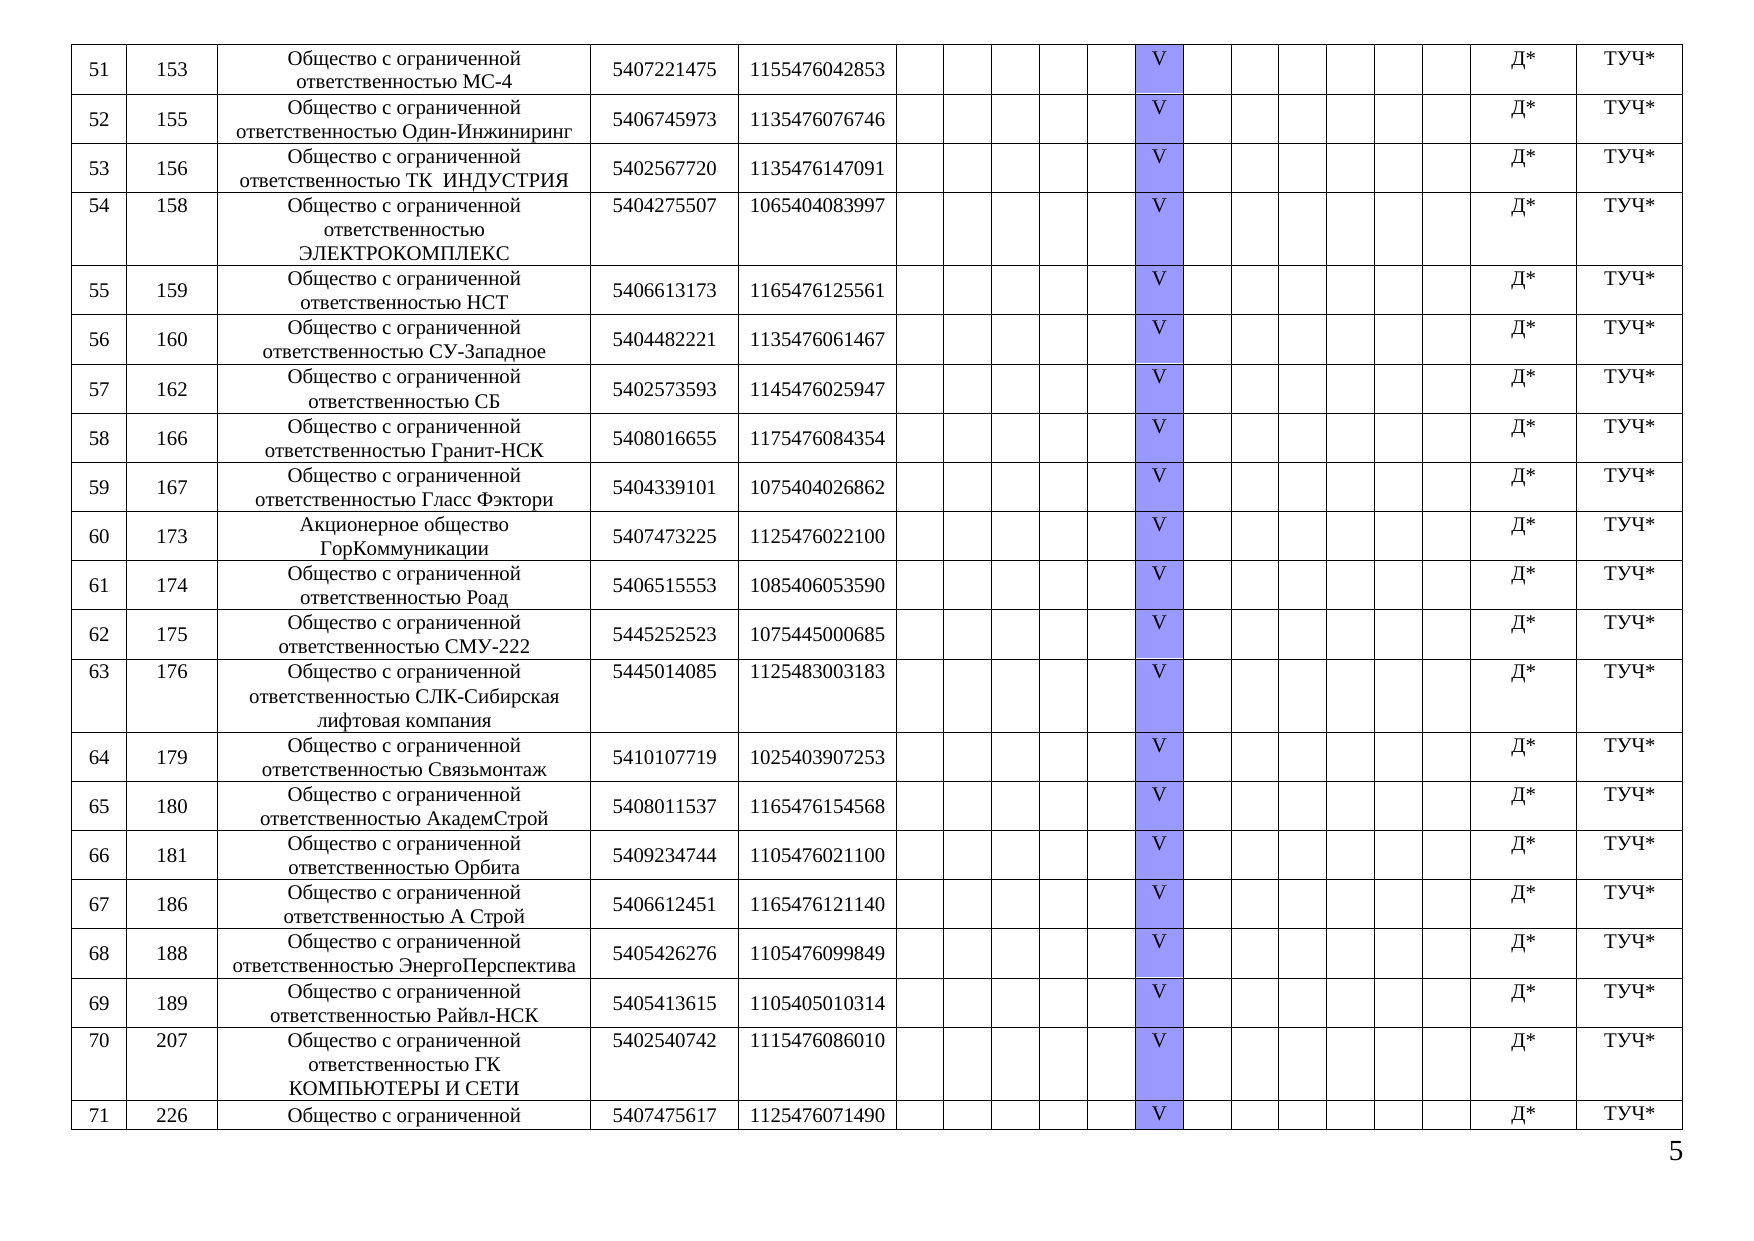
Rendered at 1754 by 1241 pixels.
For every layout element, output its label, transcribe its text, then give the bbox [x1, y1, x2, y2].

table_cell [992, 512, 1039, 560]
table_cell [897, 315, 943, 363]
table_cell V [1136, 1101, 1183, 1129]
table_cell 180 [127, 782, 217, 830]
table_cell [1184, 365, 1231, 413]
table_cell Д* [1471, 610, 1576, 658]
table_cell [1088, 979, 1135, 1027]
table_cell 53 [72, 144, 126, 192]
table_cell [944, 1101, 991, 1129]
table_cell 1115476086010 [739, 1028, 896, 1100]
table_cell [944, 266, 991, 314]
table_cell [992, 831, 1039, 879]
table_cell [944, 929, 991, 977]
table_cell V [1136, 95, 1183, 143]
table_cell Общество с ограниченной ответственностью НСТ [218, 266, 590, 314]
table_cell 176 [127, 660, 217, 732]
table_cell [1327, 315, 1374, 363]
table_cell Общество с ограниченной ответственностью А Строй [218, 880, 590, 928]
table_cell [1232, 95, 1278, 143]
table_cell 55 [72, 266, 126, 314]
table_cell [1375, 45, 1422, 93]
table_cell [1423, 979, 1470, 1027]
table_cell [944, 733, 991, 781]
table_cell [1088, 45, 1135, 93]
table_cell [1327, 266, 1374, 314]
table_cell [1279, 193, 1326, 265]
table_cell [1184, 414, 1231, 462]
table_cell 5410107719 [591, 733, 738, 781]
table_cell [1040, 831, 1087, 879]
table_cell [218, 1101, 590, 1129]
table_cell Акционерное общество ГорКоммуникации [218, 512, 590, 560]
table_cell 5402573593 [591, 365, 738, 413]
table_cell [1088, 782, 1135, 830]
table_cell [1040, 1028, 1087, 1100]
table_cell Д* [1471, 414, 1576, 462]
table_cell ТУЧ* [1577, 414, 1682, 462]
table_cell [1232, 610, 1278, 658]
table_cell [944, 95, 991, 143]
table_cell [1375, 1028, 1422, 1100]
table_cell [1423, 610, 1470, 658]
table_cell 5406613173 [591, 266, 738, 314]
table_cell [897, 95, 943, 143]
table_cell [897, 610, 943, 658]
table_cell [1184, 880, 1231, 928]
table_cell 5405413615 [591, 979, 738, 1027]
table_cell V [1136, 1028, 1183, 1100]
table_cell [1232, 45, 1278, 93]
table_cell 64 [72, 733, 126, 781]
table_cell [1040, 979, 1087, 1027]
table_cell [992, 315, 1039, 363]
table_cell [944, 45, 991, 93]
table_cell [1088, 414, 1135, 462]
table_cell [1375, 144, 1422, 192]
table_cell ТУЧ* [1577, 660, 1682, 732]
table_cell V [1136, 45, 1183, 93]
table_cell V [1136, 193, 1183, 265]
table_cell Д* [1471, 1028, 1576, 1100]
table_cell Общество с ограниченной ответственностью МС-4 [218, 45, 590, 93]
table_cell [897, 144, 943, 192]
table_cell 56 [72, 315, 126, 363]
table_cell [1327, 929, 1374, 977]
table_cell 1165476154568 [739, 782, 896, 830]
table_cell [992, 45, 1039, 93]
table_cell [944, 365, 991, 413]
table_cell [1279, 561, 1326, 609]
table_cell 5407221475 [591, 45, 738, 93]
table_cell 5406745973 [591, 95, 738, 143]
table_cell ТУЧ* [1577, 979, 1682, 1027]
table_cell [992, 193, 1039, 265]
table_cell [1184, 193, 1231, 265]
table_cell [1040, 561, 1087, 609]
table_cell [1375, 733, 1422, 781]
table_cell [1088, 193, 1135, 265]
table_cell [1040, 193, 1087, 265]
table_cell ТУЧ* [1577, 831, 1682, 879]
table_cell [1088, 880, 1135, 928]
table_cell [992, 365, 1039, 413]
table_cell [1327, 1028, 1374, 1100]
table_cell [1423, 365, 1470, 413]
table_cell 5406612451 [591, 880, 738, 928]
table_cell V [1136, 880, 1183, 928]
table_cell [1040, 929, 1087, 977]
table_cell [1423, 782, 1470, 830]
table_cell [897, 512, 943, 560]
table_cell [1232, 733, 1278, 781]
table_cell [1232, 315, 1278, 363]
table_cell [1040, 782, 1087, 830]
table_cell Общество с ограниченной ответственностью Роад [218, 561, 590, 609]
table_cell [992, 929, 1039, 977]
table_cell 167 [127, 463, 217, 511]
table_cell [1327, 660, 1374, 732]
table_cell [1184, 45, 1231, 93]
table_cell 179 [127, 733, 217, 781]
table_cell Д* [1471, 463, 1576, 511]
table_cell [1232, 144, 1278, 192]
table_cell [944, 315, 991, 363]
table_cell [1040, 880, 1087, 928]
table_cell Общество с ограниченной ответственностью СЛК-Сибирская лифтовая компания [218, 660, 590, 732]
table_cell [1327, 193, 1374, 265]
table_cell [992, 1101, 1039, 1129]
table_cell 5409234744 [591, 831, 738, 879]
table_cell Д* [1471, 512, 1576, 560]
table_cell [944, 660, 991, 732]
table_cell V [1136, 929, 1183, 977]
table_cell 1105476099849 [739, 929, 896, 977]
table_cell [1279, 979, 1326, 1027]
table_cell [1375, 193, 1422, 265]
table_cell 5402567720 [591, 144, 738, 192]
table_cell 70 [72, 1028, 126, 1100]
table_cell [944, 880, 991, 928]
table_cell [1088, 365, 1135, 413]
table_cell [992, 610, 1039, 658]
table_cell [992, 266, 1039, 314]
table_cell 52 [72, 95, 126, 143]
table_cell ТУЧ* [1577, 610, 1682, 658]
table_cell [1040, 660, 1087, 732]
table_cell [1327, 561, 1374, 609]
table_cell 186 [127, 880, 217, 928]
table_cell 62 [72, 610, 126, 658]
table_cell 1065404083997 [739, 193, 896, 265]
table_cell Д* [1471, 1101, 1576, 1129]
table_cell [992, 1028, 1039, 1100]
table_cell 67 [72, 880, 126, 928]
table_cell 181 [127, 831, 217, 879]
table_cell Общество с ограниченной ответственностью Один-Инжиниринг [218, 95, 590, 143]
table_cell V [1136, 315, 1183, 363]
table_cell V [1136, 610, 1183, 658]
table_cell [1088, 1028, 1135, 1100]
table_cell [1327, 831, 1374, 879]
table_cell V [1136, 144, 1183, 192]
table_cell [1327, 733, 1374, 781]
table_cell [1279, 660, 1326, 732]
table_cell 65 [72, 782, 126, 830]
table_cell [1040, 266, 1087, 314]
table_cell Общество с ограниченной ответственностью СУ-Западное [218, 315, 590, 363]
table_cell [944, 193, 991, 265]
table_cell 160 [127, 315, 217, 363]
table_cell [1184, 463, 1231, 511]
table_cell [1423, 45, 1470, 93]
table_cell [1375, 782, 1422, 830]
table_cell [992, 95, 1039, 143]
table_cell [897, 266, 943, 314]
table_cell [1088, 733, 1135, 781]
table_cell [992, 561, 1039, 609]
table_cell [1327, 144, 1374, 192]
table_cell [897, 365, 943, 413]
table_cell V [1136, 266, 1183, 314]
table_cell [1232, 979, 1278, 1027]
table_cell Общество с ограниченной ответственностью Орбита [218, 831, 590, 879]
table_cell 173 [127, 512, 217, 560]
table_cell ТУЧ* [1577, 929, 1682, 977]
table_cell Д* [1471, 733, 1576, 781]
table_cell [944, 1028, 991, 1100]
table_cell 69 [72, 979, 126, 1027]
table_cell 158 [127, 193, 217, 265]
table_cell [1279, 45, 1326, 93]
table_cell [1327, 782, 1374, 830]
table_cell 60 [72, 512, 126, 560]
table_cell ТУЧ* [1577, 512, 1682, 560]
table_cell 5408016655 [591, 414, 738, 462]
table_cell [1327, 979, 1374, 1027]
table_cell 1165476121140 [739, 880, 896, 928]
table_cell [1279, 733, 1326, 781]
table_cell [1040, 45, 1087, 93]
table_cell 159 [127, 266, 217, 314]
table_cell Д* [1471, 660, 1576, 732]
table_cell [1327, 45, 1374, 93]
table_cell 174 [127, 561, 217, 609]
table_cell [1279, 929, 1326, 977]
table_cell [1423, 929, 1470, 977]
table_cell Д* [1471, 193, 1576, 265]
table_cell [992, 782, 1039, 830]
table_cell 1075404026862 [739, 463, 896, 511]
table_cell Д* [1471, 782, 1576, 830]
table_cell [897, 660, 943, 732]
table_cell [1375, 266, 1422, 314]
table_cell 1125476022100 [739, 512, 896, 560]
table_cell 5406515553 [591, 561, 738, 609]
table_cell [1088, 1101, 1135, 1129]
table_cell 5445014085 [591, 660, 738, 732]
table_cell ТУЧ* [1577, 733, 1682, 781]
table_cell [1423, 733, 1470, 781]
table_cell Общество с ограниченной ответственностью СБ [218, 365, 590, 413]
table_cell [1279, 1028, 1326, 1100]
table_cell Общество с ограниченной ответственностью АкадемСтрой [218, 782, 590, 830]
table_cell Общество с ограниченной ответственностью Райвл-НСК [218, 979, 590, 1027]
table_cell [1232, 266, 1278, 314]
table_cell [1184, 733, 1231, 781]
table_cell [1375, 561, 1422, 609]
table_cell Общество с ограниченной ответственностью ГК КОМПЬЮТЕРЫ И СЕТИ [218, 1028, 590, 1100]
table_cell [897, 45, 943, 93]
table_cell [1423, 95, 1470, 143]
table_cell [1088, 512, 1135, 560]
table_cell 1145476025947 [739, 365, 896, 413]
table_cell ТУЧ* [1577, 1028, 1682, 1100]
table_cell 5404275507 [591, 193, 738, 265]
table_cell V [1136, 365, 1183, 413]
table_cell [1232, 929, 1278, 977]
table_cell [1232, 880, 1278, 928]
table_cell [1232, 193, 1278, 265]
table_cell [1232, 365, 1278, 413]
table_cell [1279, 144, 1326, 192]
table_cell [1040, 733, 1087, 781]
table_cell ТУЧ* [1577, 880, 1682, 928]
table_cell [1184, 979, 1231, 1027]
table_cell [1040, 610, 1087, 658]
table_cell 59 [72, 463, 126, 511]
table_cell [1375, 880, 1422, 928]
table_cell ТУЧ* [1577, 193, 1682, 265]
table_cell 58 [72, 414, 126, 462]
table_cell [944, 512, 991, 560]
table_cell 63 [72, 660, 126, 732]
table_cell [1184, 315, 1231, 363]
table_cell 226 [127, 1101, 217, 1129]
table_cell [1184, 610, 1231, 658]
table_cell [1375, 512, 1422, 560]
table_cell 5402540742 [591, 1028, 738, 1100]
table_cell [1423, 561, 1470, 609]
table_cell [1088, 315, 1135, 363]
table_cell Д* [1471, 831, 1576, 879]
table_cell V [1136, 414, 1183, 462]
table_cell [944, 144, 991, 192]
table_cell 162 [127, 365, 217, 413]
table_cell [1279, 95, 1326, 143]
table_cell 1165476125561 [739, 266, 896, 314]
table_cell [897, 1028, 943, 1100]
table_cell [1375, 95, 1422, 143]
table_cell [897, 414, 943, 462]
table_cell Общество с ограниченной ответственностью ЭнергоПерспектива [218, 929, 590, 977]
table_cell [1088, 561, 1135, 609]
table_cell [1279, 880, 1326, 928]
table_cell 1125483003183 [739, 660, 896, 732]
table_cell ТУЧ* [1577, 561, 1682, 609]
table_cell ТУЧ* [1577, 266, 1682, 314]
table_cell 5404339101 [591, 463, 738, 511]
table_cell [992, 660, 1039, 732]
table_cell Д* [1471, 929, 1576, 977]
table_cell [1088, 144, 1135, 192]
table_cell ТУЧ* [1577, 365, 1682, 413]
table_cell [1375, 365, 1422, 413]
table_cell [1327, 1101, 1374, 1129]
table_cell [1327, 512, 1374, 560]
table_cell [1279, 365, 1326, 413]
table_cell 5407473225 [591, 512, 738, 560]
table_cell [944, 414, 991, 462]
table_cell ТУЧ* [1577, 782, 1682, 830]
table_cell [992, 880, 1039, 928]
table_cell 1155476042853 [739, 45, 896, 93]
table_cell V [1136, 660, 1183, 732]
table_cell 57 [72, 365, 126, 413]
table_cell [944, 979, 991, 1027]
table_cell [1423, 1101, 1470, 1129]
table_cell [992, 144, 1039, 192]
table_cell [1327, 463, 1374, 511]
table_cell ТУЧ* [1577, 1101, 1682, 1129]
table_cell [1423, 880, 1470, 928]
table_cell [1040, 1101, 1087, 1129]
table_cell [944, 561, 991, 609]
table_cell [1232, 782, 1278, 830]
table_cell Д* [1471, 95, 1576, 143]
table_cell [1327, 880, 1374, 928]
table_cell [1184, 660, 1231, 732]
table_cell [944, 782, 991, 830]
table_cell [1279, 414, 1326, 462]
table_cell [1040, 512, 1087, 560]
table_cell [897, 193, 943, 265]
table_cell [1184, 95, 1231, 143]
table_cell ТУЧ* [1577, 95, 1682, 143]
table_cell [1375, 831, 1422, 879]
table_cell [1423, 831, 1470, 879]
table_cell Общество с ограниченной ответственностью ЭЛЕКТРОКОМПЛЕКС [218, 193, 590, 265]
table_cell [1184, 266, 1231, 314]
table_cell [1375, 1101, 1422, 1129]
table_cell [897, 880, 943, 928]
table_cell [1088, 831, 1135, 879]
table_cell [1088, 463, 1135, 511]
table_cell [897, 733, 943, 781]
table_cell 68 [72, 929, 126, 977]
table_cell [1040, 463, 1087, 511]
table_cell [1184, 929, 1231, 977]
table_cell [1232, 463, 1278, 511]
table_cell [1279, 610, 1326, 658]
table_cell Д* [1471, 979, 1576, 1027]
table_cell 207 [127, 1028, 217, 1100]
table_cell [1375, 610, 1422, 658]
table_cell [1423, 512, 1470, 560]
table_cell [897, 782, 943, 830]
table_cell 71 [72, 1101, 126, 1129]
table_cell 175 [127, 610, 217, 658]
table_cell 5445252523 [591, 610, 738, 658]
table_cell [1088, 610, 1135, 658]
table_cell 1105476021100 [739, 831, 896, 879]
table_cell [897, 561, 943, 609]
table_cell [1375, 929, 1422, 977]
table_cell [1375, 660, 1422, 732]
table_cell Общество с ограниченной ответственностью Гласс Фэктори [218, 463, 590, 511]
table_cell Общество с ограниченной ответственностью СМУ-222 [218, 610, 590, 658]
table_cell [1375, 463, 1422, 511]
table_cell [944, 831, 991, 879]
table_cell 1135476147091 [739, 144, 896, 192]
table_cell 1075445000685 [739, 610, 896, 658]
table_cell 1105405010314 [739, 979, 896, 1027]
table_cell Д* [1471, 315, 1576, 363]
table_cell V [1136, 463, 1183, 511]
table_cell [1184, 1101, 1231, 1129]
table_cell [1040, 414, 1087, 462]
table_cell [992, 733, 1039, 781]
table_cell [1279, 1101, 1326, 1129]
table_cell [1423, 414, 1470, 462]
table_cell [1423, 1028, 1470, 1100]
table_cell Общество с ограниченной ответственностью Связьмонтаж [218, 733, 590, 781]
table_cell 5408011537 [591, 782, 738, 830]
table_cell 1085406053590 [739, 561, 896, 609]
table_cell [1040, 144, 1087, 192]
table_cell [1232, 831, 1278, 879]
table_cell [1088, 660, 1135, 732]
table_cell [1184, 512, 1231, 560]
table_cell [897, 979, 943, 1027]
table_cell [1232, 414, 1278, 462]
table_cell 166 [127, 414, 217, 462]
table_cell [1423, 463, 1470, 511]
table_cell Общество с ограниченной ответственностью ТК ИНДУСТРИЯ [218, 144, 590, 192]
table_cell [1040, 95, 1087, 143]
table_cell Д* [1471, 45, 1576, 93]
table_cell [1327, 365, 1374, 413]
table_cell [1088, 266, 1135, 314]
table_cell 61 [72, 561, 126, 609]
table_cell [1184, 561, 1231, 609]
table_cell [1279, 512, 1326, 560]
table_cell ТУЧ* [1577, 463, 1682, 511]
table_cell [1279, 266, 1326, 314]
table_cell [944, 610, 991, 658]
table_cell [1423, 193, 1470, 265]
table_cell V [1136, 979, 1183, 1027]
table_cell [1232, 660, 1278, 732]
table_cell 153 [127, 45, 217, 93]
table_cell [1327, 610, 1374, 658]
table_cell [1232, 1101, 1278, 1129]
table_cell [1375, 315, 1422, 363]
table_cell 51 [72, 45, 126, 93]
table_cell [992, 979, 1039, 1027]
table_cell [897, 1101, 943, 1129]
table_cell [1279, 831, 1326, 879]
table_cell Д* [1471, 365, 1576, 413]
table_cell 66 [72, 831, 126, 879]
table_cell [1279, 782, 1326, 830]
table_cell 189 [127, 979, 217, 1027]
table_cell ТУЧ* [1577, 144, 1682, 192]
table_cell ТУЧ* [1577, 315, 1682, 363]
table_cell [1375, 979, 1422, 1027]
table_cell Д* [1471, 266, 1576, 314]
table_cell Д* [1471, 144, 1576, 192]
table_cell [1423, 660, 1470, 732]
table_cell [1232, 561, 1278, 609]
table_cell 156 [127, 144, 217, 192]
table_cell [944, 463, 991, 511]
table_cell 1025403907253 [739, 733, 896, 781]
table_cell [1232, 1028, 1278, 1100]
table_cell 188 [127, 929, 217, 977]
table_cell 1175476084354 [739, 414, 896, 462]
table_cell [1040, 365, 1087, 413]
table_cell Д* [1471, 561, 1576, 609]
table_cell [897, 463, 943, 511]
table_cell [1279, 315, 1326, 363]
table_cell [1184, 782, 1231, 830]
table_cell 5405426276 [591, 929, 738, 977]
table_cell Общество с ограниченной ответственностью Гранит-НСК [218, 414, 590, 462]
table_cell [1232, 512, 1278, 560]
table_cell V [1136, 512, 1183, 560]
table_cell [1088, 95, 1135, 143]
table_cell 1125476071490 [739, 1101, 896, 1129]
table_cell V [1136, 831, 1183, 879]
table_cell V [1136, 782, 1183, 830]
table_cell 1135476076746 [739, 95, 896, 143]
table_cell [1088, 929, 1135, 977]
table_cell 5407475617 [591, 1101, 738, 1129]
table_cell [1375, 414, 1422, 462]
table_cell V [1136, 733, 1183, 781]
table_cell 1135476061467 [739, 315, 896, 363]
table_cell [1184, 831, 1231, 879]
table_cell Д* [1471, 880, 1576, 928]
table_cell [897, 831, 943, 879]
table_cell [1423, 266, 1470, 314]
table_cell [1327, 95, 1374, 143]
table_cell [1184, 144, 1231, 192]
table_cell [1040, 315, 1087, 363]
table_cell [1327, 414, 1374, 462]
table_cell [897, 929, 943, 977]
table_cell [1279, 463, 1326, 511]
table_cell 54 [72, 193, 126, 265]
table_cell ТУЧ* [1577, 45, 1682, 93]
table_cell V [1136, 561, 1183, 609]
table_cell [1423, 144, 1470, 192]
table_cell 5404482221 [591, 315, 738, 363]
table_cell [1184, 1028, 1231, 1100]
table_cell [992, 414, 1039, 462]
table_cell [1423, 315, 1470, 363]
table_cell 155 [127, 95, 217, 143]
table_cell [992, 463, 1039, 511]
